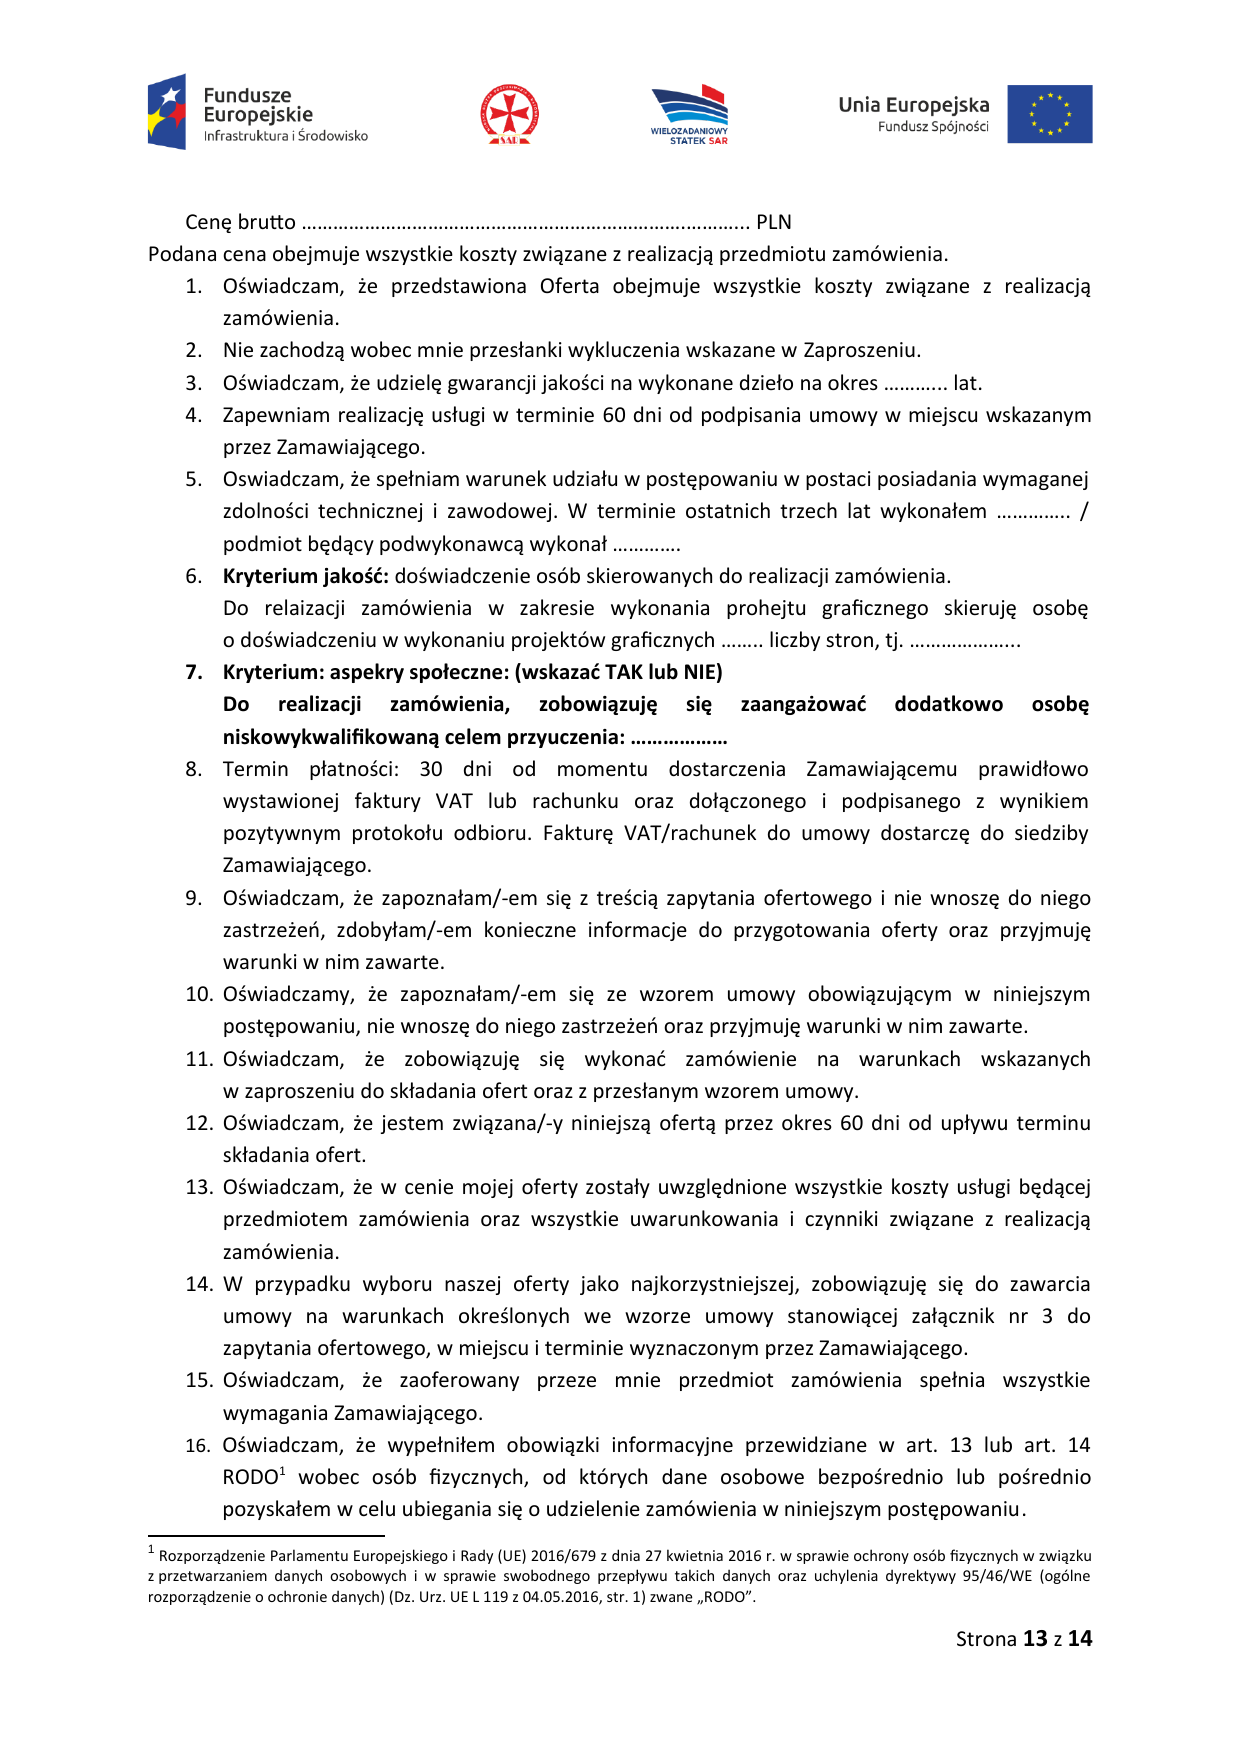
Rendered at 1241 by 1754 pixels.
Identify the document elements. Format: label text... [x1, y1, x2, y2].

list Oswiadczam, że spełniam warunek udziału w postępowaniu w postaci posiadania wymaganej zdolności technicznej i zawodowej. W terminie ostatnich trzech lat wykonałem ………….. / podmiot będący podwykonawcą wykonał …………. [185, 464, 1091, 557]
list Oświadczam, że zaoferowany przeze mnie przedmiot zamówienia spełnia wszystkie wymagania Zamawiającego. [185, 1366, 1093, 1426]
text Do relaizacji zamówienia w zakresie wykonania prohejtu graficznego skieruję osobę o doświadczeniu w wykonaniu projektów graficznych …….. liczby stron, tj. ………………... [223, 593, 1091, 653]
list Oświadczam, że udzielę gwarancji jakości na wykonane dzieło na okres ………... lat. [185, 368, 1093, 396]
list Nie zachodzą wobec mnie przesłanki wykluczenia wskazane w Zaproszeniu. [185, 336, 1093, 363]
list W przypadku wyboru naszej oferty jako najkorzystniejszej, zobowiązuję się do zawarcia umowy na warunkach określonych we wzorze umowy stanowiącej załącznik nr 3 do zapytania ofertowego, w miejscu i terminie wyznaczonym przez Zamawiającego. [185, 1269, 1093, 1361]
list Oświadczam, że wypełniłem obowiązki informacyjne przewidziane w art. 13 lub art. 14 RODO wobec osób fizycznych, od których dane osobowe bezpośrednio lub pośrednio pozyskałem w celu ubiegania się o udzielenie zamówienia w niniejszym postępowaniu. [185, 1430, 1093, 1522]
list Oświadczam, że jestem związana/-y niniejszą ofertą przez okres 60 dni od upływu terminu składania ofert. [185, 1108, 1093, 1168]
list Oświadczamy, że zapoznałam/-em się ze wzorem umowy obowiązującym w niniejszym postępowaniu, nie wnoszę do niego zastrzeżeń oraz przyjmuję warunki w nim zawarte. [185, 979, 1093, 1039]
list Kryterium jakość: doświadczenie osób skierowanych do realizacji zamówienia. [185, 561, 1091, 589]
list Oświadczam, że przedstawiona Oferta obejmuje wszystkie koszty związane z realizacją zamówienia. [185, 271, 1093, 331]
list Zapewniam realizację usługi w terminie 60 dni od podpisania umowy w miejscu wskazanym przez Zamawiającego. [185, 400, 1093, 460]
text Do realizacji zamówienia, zobowiązuję się zaangażować dodatkowo osobę niskowykwalifikowaną celem przyuczenia: ……………… [223, 689, 1091, 750]
list Podana cena obejmuje wszystkie koszty związane z realizacją przedmiotu zamówienia. [148, 239, 1093, 267]
list Oświadczam, że w cenie mojej oferty zostały uwzględnione wszystkie koszty usługi będącej przedmiotem zamówienia oraz wszystkie uwarunkowania i czynniki związane z realizacją zamówienia. [185, 1172, 1093, 1265]
list Kryterium: aspekry społeczne: (wskazać TAK lub NIE) [185, 657, 1091, 685]
list Oświadczam, że zobowiązuję się wykonać zamówienie na warunkach wskazanych w zaproszeniu do składania ofert oraz z przesłanym wzorem umowy. [185, 1044, 1093, 1104]
list Oświadczam, że zapoznałam/-em się z treścią zapytania ofertowego i nie wnoszę do niego zastrzeżeń, zdobyłam/-em konieczne informacje do przygotowania oferty oraz przyjmuję warunki w nim zawarte. [185, 883, 1093, 975]
list Termin płatności: 30 dni od momentu dostarczenia Zamawiającemu prawidłowo wystawionej faktury VAT lub rachunku oraz dołączonego i podpisanego z wynikiem pozytywnym protokołu odbioru. Fakturę VAT/rachunek do umowy dostarczę do siedziby Zamawiającego. [185, 754, 1091, 878]
picture [147, 73, 1093, 150]
list Cenę brutto ……………………………………………………………….………... PLN [185, 207, 1093, 235]
